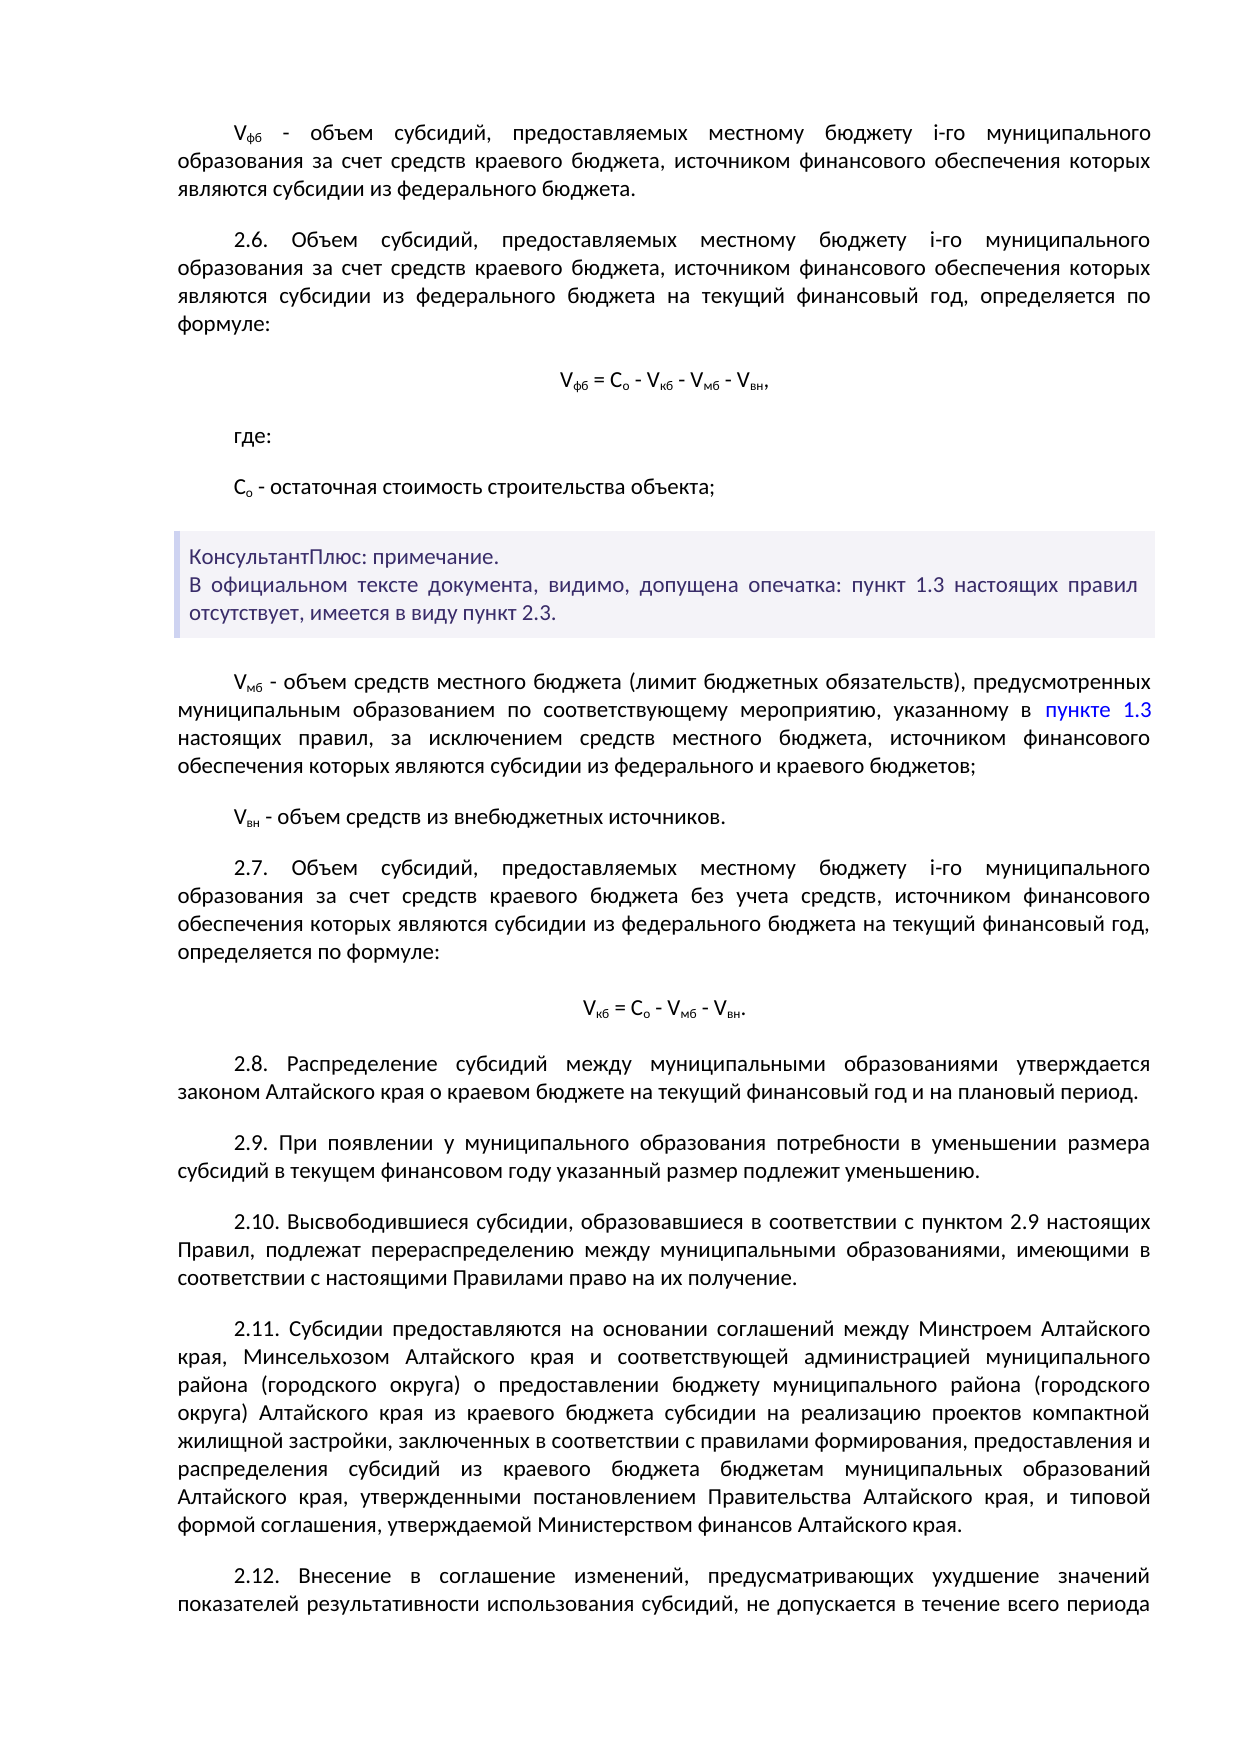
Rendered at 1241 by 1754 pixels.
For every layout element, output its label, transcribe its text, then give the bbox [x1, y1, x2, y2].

text где: [177, 421, 1152, 449]
text 2.6. Объем субсидий, предоставляемых местному бюджету i-го муниципального образования за счет средств краевого бюджета, источником финансового обеспечения которых являются субсидии из федерального бюджета на текущий финансовый год, определяется по формуле: [177, 225, 1152, 337]
table_header КонсультантПлюс: примечание. В официальном тексте документа, видимо, допущена опечатка: пункт 1.3 настоящих правил отсутствует, имеется в виду пункт 2.3. [180, 531, 1149, 638]
text 2.10. Высвободившиеся субсидии, образовавшиеся в соответствии с пунктом 2.9 настоящих Правил, подлежат перераспределению между муниципальными образованиями, имеющими в соответствии с настоящими Правилами право на их получение. [177, 1207, 1152, 1291]
text Vкб = Со - Vмб - Vвн. [177, 993, 1152, 1021]
text 2.11. Субсидии предоставляются на основании соглашений между Минстроем Алтайского края, Минсельхозом Алтайского края и соответствующей администрацией муниципального района (городского округа) о предоставлении бюджету муниципального района (городского округа) Алтайского края из краевого бюджета субсидии на реализацию проектов компактной жилищной застройки, заключенных в соответствии с правилами формирования, предоставления и распределения субсидий из краевого бюджета бюджетам муниципальных образований Алтайского края, утвержденными постановлением Правительства Алтайского края, и типовой формой соглашения, утверждаемой Министерством финансов Алтайского края. [177, 1314, 1152, 1538]
text Vмб - объем средств местного бюджета (лимит бюджетных обязательств), предусмотренных муниципальным образованием по соответствующему мероприятию, указанному в пункте 1.3 настоящих правил, за исключением средств местного бюджета, источником финансового обеспечения которых являются субсидии из федерального и краевого бюджетов; [177, 667, 1152, 779]
text Vфб = Со - Vкб - Vмб - Vвн, [177, 365, 1152, 393]
text 2.7. Объем субсидий, предоставляемых местному бюджету i-го муниципального образования за счет средств краевого бюджета без учета средств, источником финансового обеспечения которых являются субсидии из федерального бюджета на текущий финансовый год, определяется по формуле: [177, 853, 1152, 965]
text 2.9. При появлении у муниципального образования потребности в уменьшении размера субсидий в текущем финансовом году указанный размер подлежит уменьшению. [177, 1128, 1152, 1184]
text Vвн - объем средств из внебюджетных источников. [177, 802, 1152, 830]
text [177, 1561, 1152, 1617]
text 2.8. Распределение субсидий между муниципальными образованиями утверждается законом Алтайского края о краевом бюджете на текущий финансовый год и на плановый период. [177, 1049, 1152, 1105]
text Со - остаточная стоимость строительства объекта; [177, 472, 1152, 500]
text Vфб - объем субсидий, предоставляемых местному бюджету i-го муниципального образования за счет средств краевого бюджета, источником финансового обеспечения которых являются субсидии из федерального бюджета. [177, 118, 1152, 202]
